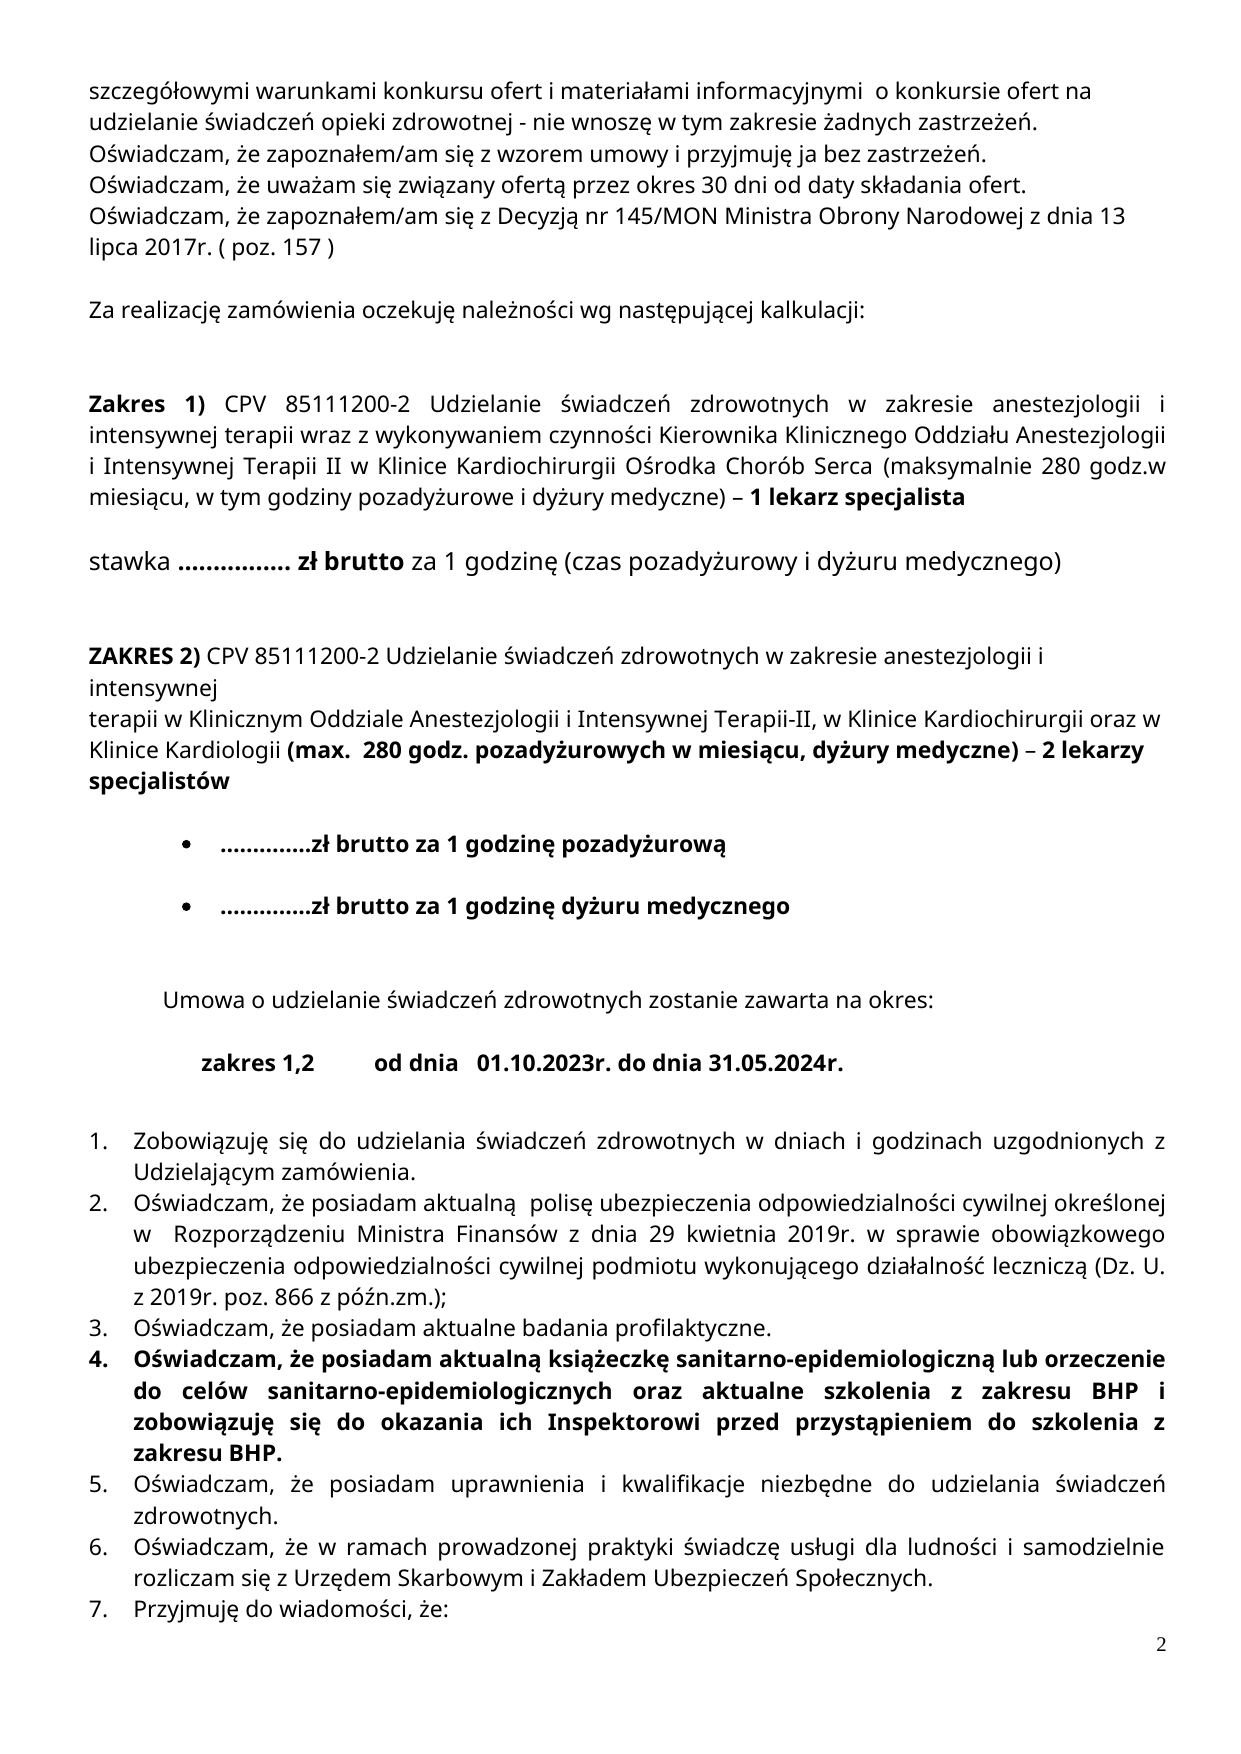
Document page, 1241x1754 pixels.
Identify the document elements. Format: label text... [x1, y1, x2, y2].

text Oświadczam, że zapoznałem/am się z wzorem umowy i przyjmuję ja bez zastrzeżeń. [89, 137, 1167, 169]
text ZAKRES 2) CPV 85111200-2 Udzielanie świadczeń zdrowotnych w zakresie anestezjologii i intensywnej [89, 640, 1167, 703]
list Oświadczam, że posiadam aktualną polisę ubezpieczenia odpowiedzialności cywilnej określonej w Rozporządzeniu Ministra Finansów z dnia 29 kwietnia 2019r. w sprawie obowiązkowego ubezpieczenia odpowiedzialności cywilnej podmiotu wykonującego działalność leczniczą (Dz. U. z 2019r. poz. 866 z późn.zm.); [89, 1187, 1167, 1312]
list …………..zł brutto za 1 godzinę pozadyżurową [182, 828, 1167, 859]
text Za realizację zamówienia oczekuję należności wg następującej kalkulacji: [89, 294, 1167, 325]
text Oświadczam, że uważam się związany ofertą przez okres 30 dni od daty składania ofert. [89, 169, 1167, 200]
text Oświadczam, że zapoznałem/am się z Decyzją nr 145/MON Ministra Obrony Narodowej z dnia 13 lipca 2017r. ( poz. 157 ) [89, 200, 1167, 262]
list Zobowiązuję się do udzielania świadczeń zdrowotnych w dniach i godzinach uzgodnionych z Udzielającym zamówienia. [89, 1125, 1167, 1187]
text terapii w Klinicznym Oddziale Anestezjologii i Intensywnej Terapii-II, w Klinice Kardiochirurgii oraz w [89, 703, 1167, 734]
list Oświadczam, że posiadam aktualne badania profilaktyczne. [89, 1312, 1167, 1343]
list Oświadczam, że w ramach prowadzonej praktyki świadczę usługi dla ludności i samodzielnie rozliczam się z Urzędem Skarbowym i Zakładem Ubezpieczeń Społecznych. [89, 1531, 1167, 1593]
text specjalistów [89, 765, 1167, 797]
list Oświadczam, że posiadam uprawnienia i kwalifikacje niezbędne do udzielania świadczeń zdrowotnych. [89, 1468, 1167, 1531]
text Zakres 1) CPV 85111200-2 Udzielanie świadczeń zdrowotnych w zakresie anestezjologii i intensywnej terapii wraz z wykonywaniem czynności Kierownika Klinicznego Oddziału Anestezjologii i Intensywnej Terapii II w Klinice Kardiochirurgii Ośrodka Chorób Serca (maksymalnie 280 godz.w miesiącu, w tym godziny pozadyżurowe i dyżury medyczne) – 1 lekarz specjalista [89, 387, 1167, 512]
text Umowa o udzielanie świadczeń zdrowotnych zostanie zawarta na okres: [89, 984, 1167, 1015]
list Przyjmuję do wiadomości, że: [89, 1593, 1167, 1625]
text stawka ................ zł brutto za 1 godzinę (czas pozadyżurowy i dyżuru medycznego) [89, 544, 1167, 578]
list Oświadczam, że posiadam aktualną książeczkę sanitarno-epidemiologiczną lub orzeczenie do celów sanitarno-epidemiologicznych oraz aktualne szkolenia z zakresu BHP i zobowiązuję się do okazania ich Inspektorowi przed przystąpieniem do szkolenia z zakresu BHP. [89, 1343, 1167, 1468]
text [89, 75, 1167, 137]
list …………..zł brutto za 1 godzinę dyżuru medycznego [182, 890, 1167, 922]
text zakres 1,2 od dnia 01.10.2023r. do dnia 31.05.2024r. [201, 1047, 1167, 1078]
text Klinice Kardiologii (max. 280 godz. pozadyżurowych w miesiącu, dyżury medyczne) – 2 lekarzy [89, 734, 1167, 765]
